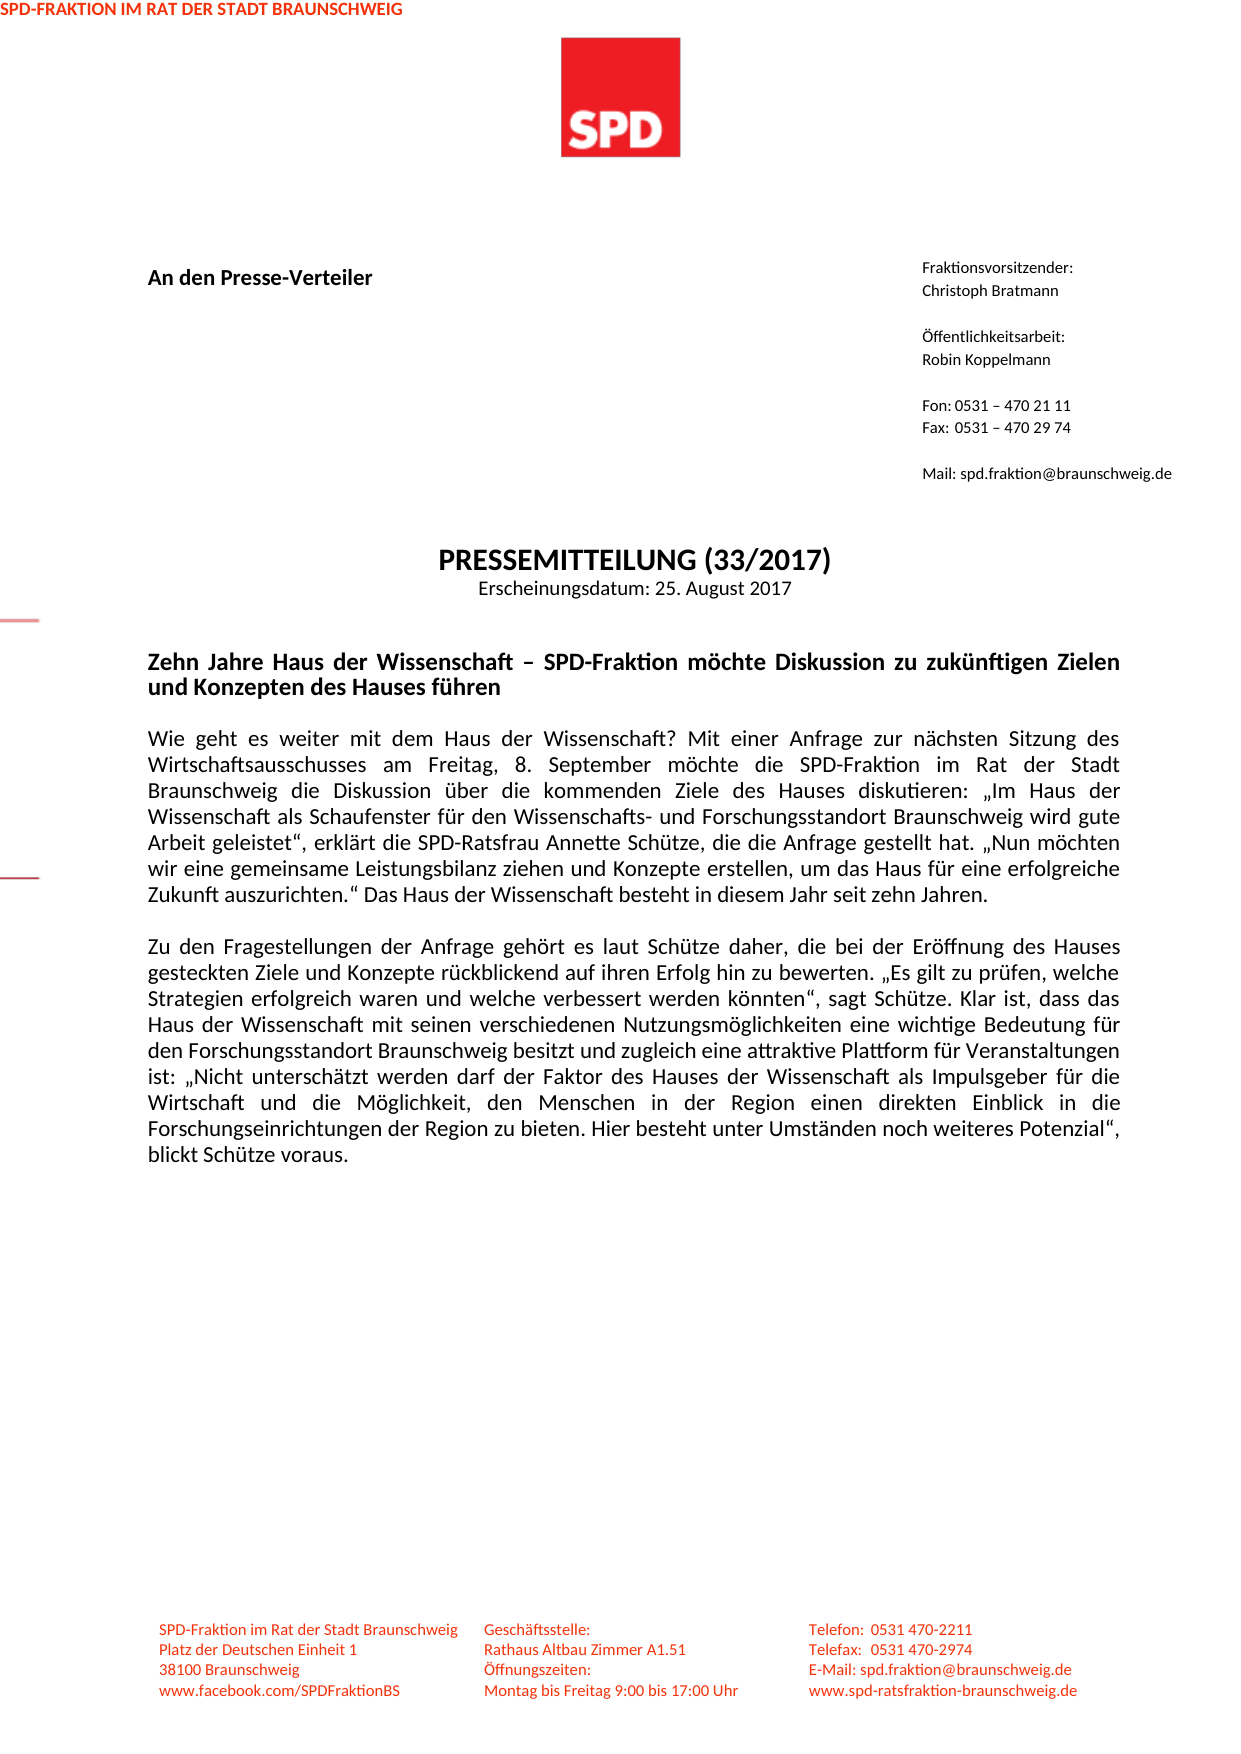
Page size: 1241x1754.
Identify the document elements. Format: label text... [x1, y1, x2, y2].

text Wie geht es weiter mit dem Haus der Wissenschaft? Mit einer Anfrage zur nächsten Sitzung des Wirtschaftsausschusses am Freitag, 8. September möchte die SPD-Fraktion im Rat der Stadt Braunschweig die Diskussion über die kommenden Ziele des Hauses diskutieren: „Im Haus der Wissenschaft als Schaufenster für den Wissenschafts- und Forschungsstandort Braunschweig wird gute Arbeit geleistet“, erklärt die SPD-Ratsfrau Annette Schütze, die die Anfrage gestellt hat. „Nun möchten wir eine gemeinsame Leistungsbilanz ziehen und Konzepte erstellen, um das Haus für eine erfolgreiche Zukunft auszurichten.“ Das Haus der Wissenschaft besteht in diesem Jahr seit zehn Jahren. [148, 725, 1122, 908]
text PRESSEMITTEILUNG (33/2017) [148, 550, 825, 575]
text Erscheinungsdatum: 25. August 2017 [148, 575, 1122, 600]
text Zu den Fragestellungen der Anfrage gehört es laut Schütze daher, die bei der Eröffnung des Hauses gesteckten Ziele und Konzepte rückblickend auf ihren Erfolg hin zu bewerten. „Es gilt zu prüfen, welche Strategien erfolgreich waren und welche verbessert werden könnten“, sagt Schütze. Klar ist, dass das Haus der Wissenschaft mit seinen verschiedenen Nutzungsmöglichkeiten eine wichtige Bedeutung für den Forschungsstandort Braunschweig besitzt und zugleich eine attraktive Plattform für Veranstaltungen ist: „Nicht unterschätzt werden darf der Faktor des Hauses der Wissenschaft als Impulsgeber für die Wirtschaft und die Möglichkeit, den Menschen in der Region einen direkten Einblick in die Forschungseinrichtungen der Region zu bieten. Hier besteht unter Umständen noch weiteres Potenzial“, blickt Schütze voraus. [148, 934, 1122, 1168]
text An den Presse-Verteiler [148, 265, 1122, 291]
text Zehn Jahre Haus der Wissenschaft – SPD-Fraktion möchte Diskussion zu zukünftigen Zielen und Konzepten des Hauses führen [148, 650, 1122, 700]
text PRESSEMITTEILUNG (33/2017) [825, 550, 1122, 575]
